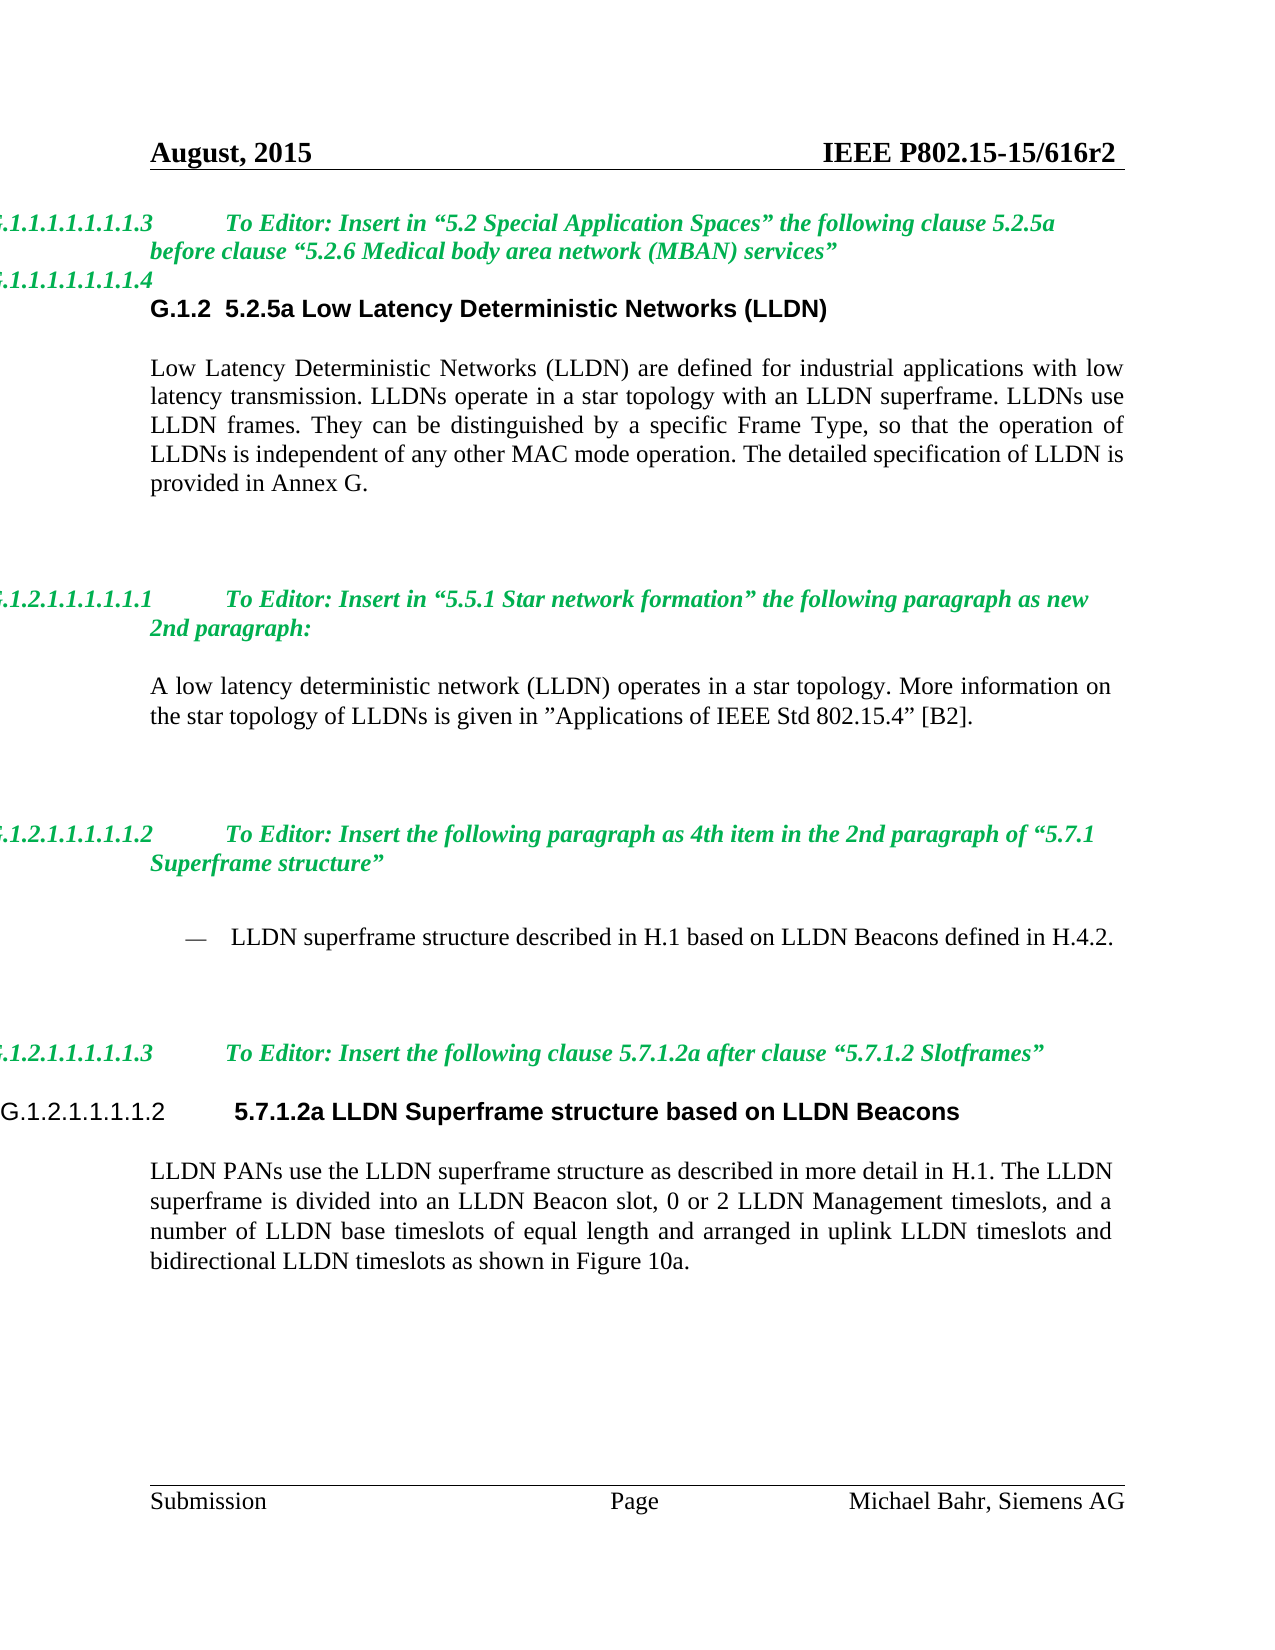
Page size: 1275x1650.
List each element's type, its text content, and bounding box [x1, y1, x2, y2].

subtitle 5.7.1.2a LLDN Superframe structure based on LLDN Beacons [0, 1097, 1125, 1125]
subtitle 5.2.5a Low Latency Deterministic Networks (LLDN) [150, 294, 1125, 323]
text A low latency deterministic network (LLDN) operates in a star topology. More information on the star topology of LLDNs is given in ”Applications of IEEE Std 802.15.4” [B2]. [150, 671, 1113, 730]
subtitle To Editor: Insert the following clause 5.7.1.2a after clause “5.7.1.2 Slotframes” [0, 1038, 1125, 1067]
subtitle To Editor: Insert in “5.2 Special Application Spaces” the following clause 5.2.5a before clause “5.2.6 Medical body area network (MBAN) services” [0, 208, 1125, 265]
subtitle To Editor: Insert in “5.5.1 Star network formation” the following paragraph as new 2nd paragraph: [0, 584, 1125, 642]
subtitle To Editor: Insert the following paragraph as 4th item in the 2nd paragraph of “5.7.1 Superframe structure” [0, 819, 1125, 877]
text Low Latency Deterministic Networks (LLDN) are defined for industrial applications with low latency transmission. LLDNs operate in a star topology with an LLDN superframe. LLDNs use LLDN frames. They can be distinguished by a specific Frame Type, so that the operation of LLDNs is independent of any other MAC mode operation. The detailed specification of LLDN is provided in Annex G. [150, 353, 1125, 496]
